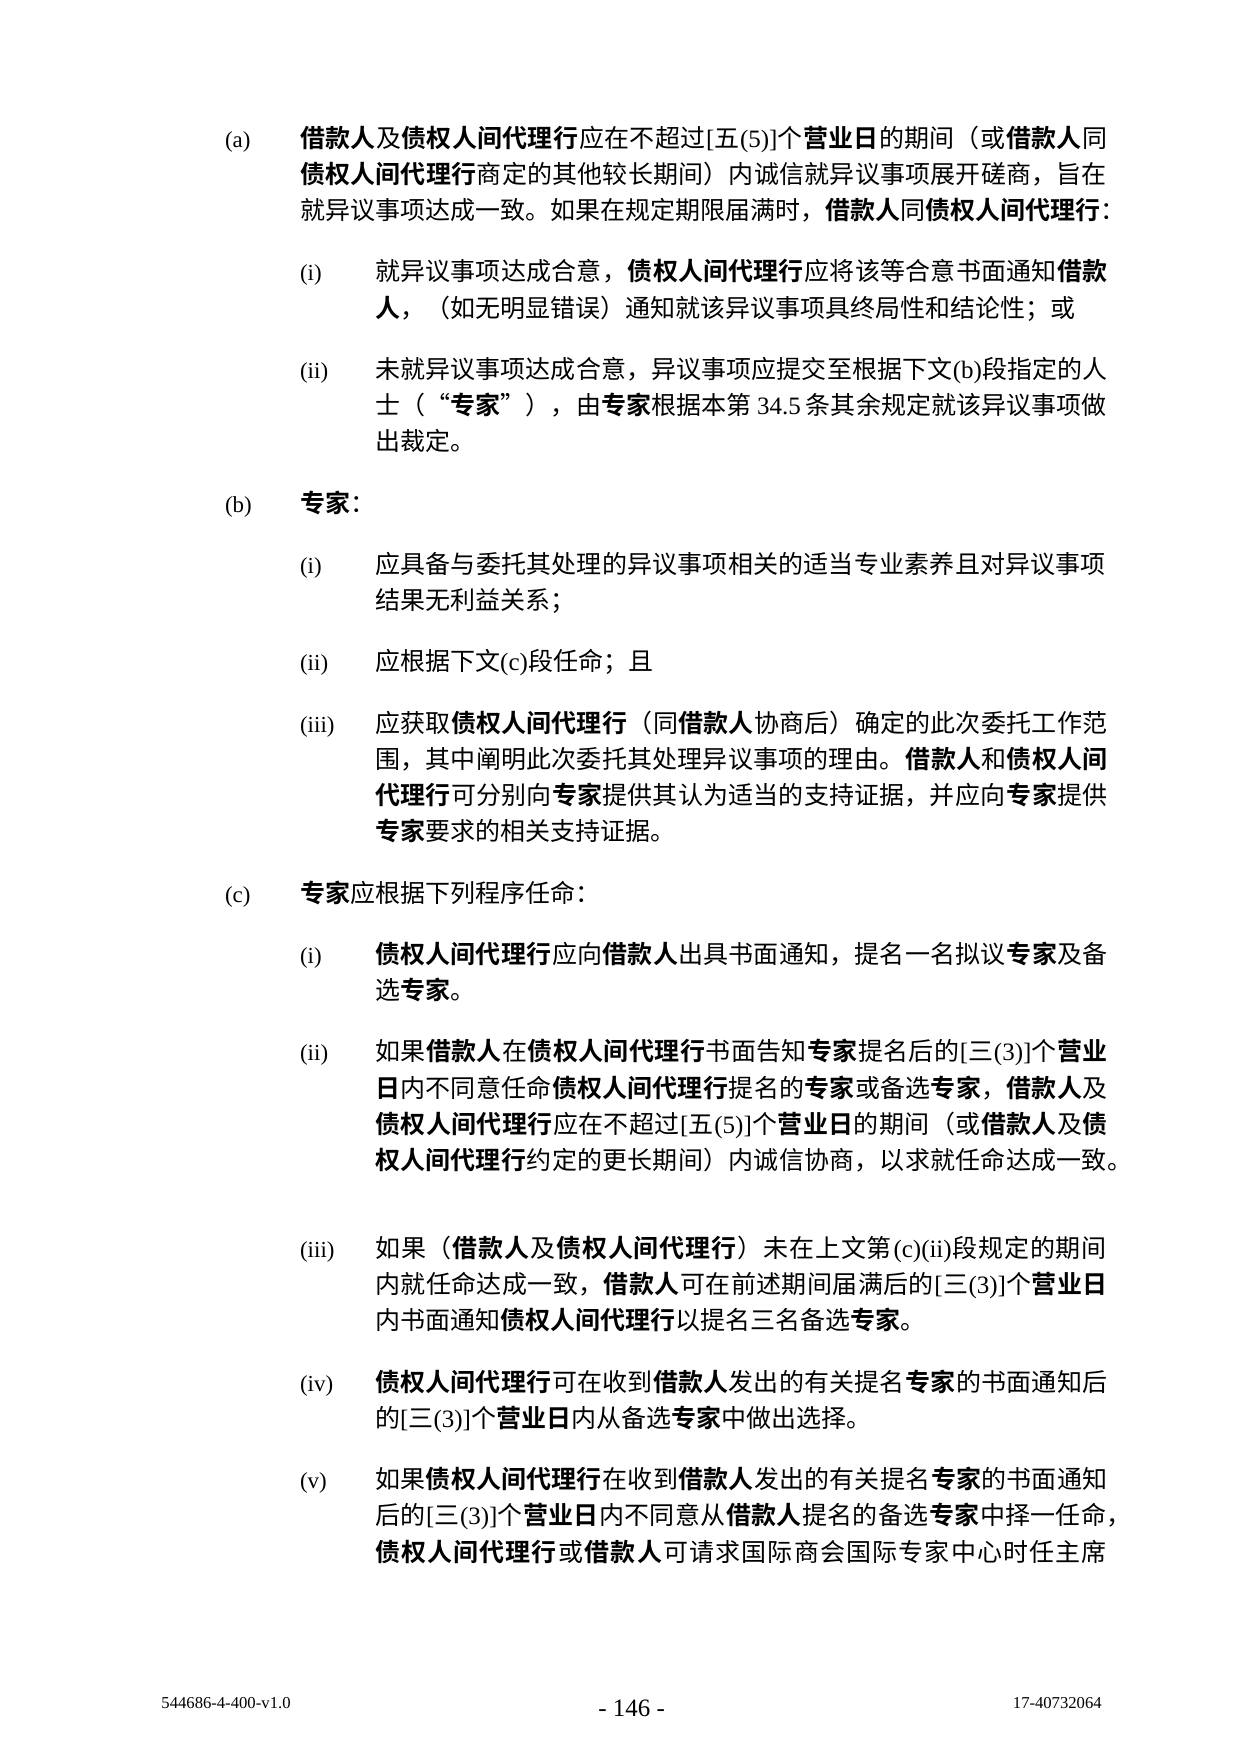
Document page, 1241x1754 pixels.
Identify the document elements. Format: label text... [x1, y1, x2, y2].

text 债权人间代理行应向借款人出具书面通知，提名一名拟议专家及备选专家。 [300, 934, 1107, 1007]
text 应获取债权人间代理行（同借款人协商后）确定的此次委托工作范围，其中阐明此次委托其处理异议事项的理由。借款人和债权人间代理行可分别向专家提供其认为适当的支持证据，并应向专家提供专家要求的相关支持证据。 [300, 703, 1107, 848]
text 应根据下文(c)段任命；且 [300, 642, 1107, 678]
text 如果（借款人及债权人间代理行）未在上文第(c)(ii)段规定的期间内就任命达成一致，借款人可在前述期间届满后的[三(3)]个营业日内书面通知债权人间代理行以提名三名备选专家。 [300, 1228, 1107, 1337]
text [300, 1459, 1107, 1568]
text 就异议事项达成合意，债权人间代理行应将该等合意书面通知借款人，（如无明显错误）通知就该异议事项具终局性和结论性；或 [300, 252, 1107, 324]
text 未就异议事项达成合意，异议事项应提交至根据下文(b)段指定的人士（“专家”），由专家根据本第34.5条其余规定就该异议事项做出裁定。 [300, 349, 1107, 458]
text 借款人及债权人间代理行应在不超过[五(5)]个营业日的期间（或借款人同债权人间代理行商定的其他较长期间）内诚信就异议事项展开磋商，旨在就异议事项达成一致。如果在规定期限届满时，借款人同债权人间代理行： [225, 118, 1107, 227]
text 如果借款人在债权人间代理行书面告知专家提名后的[三(3)]个营业日内不同意任命债权人间代理行提名的专家或备选专家，借款人及债权人间代理行应在不超过[五(5)]个营业日的期间（或借款人及债权人间代理行约定的更长期间）内诚信协商，以求就任命达成一致。 [300, 1032, 1107, 1203]
text 专家： [225, 483, 1107, 519]
text 应具备与委托其处理的异议事项相关的适当专业素养且对异议事项结果无利益关系； [300, 544, 1107, 617]
text 债权人间代理行可在收到借款人发出的有关提名专家的书面通知后的[三(3)]个营业日内从备选专家中做出选择。 [300, 1362, 1107, 1434]
text 专家应根据下列程序任命： [225, 873, 1107, 909]
